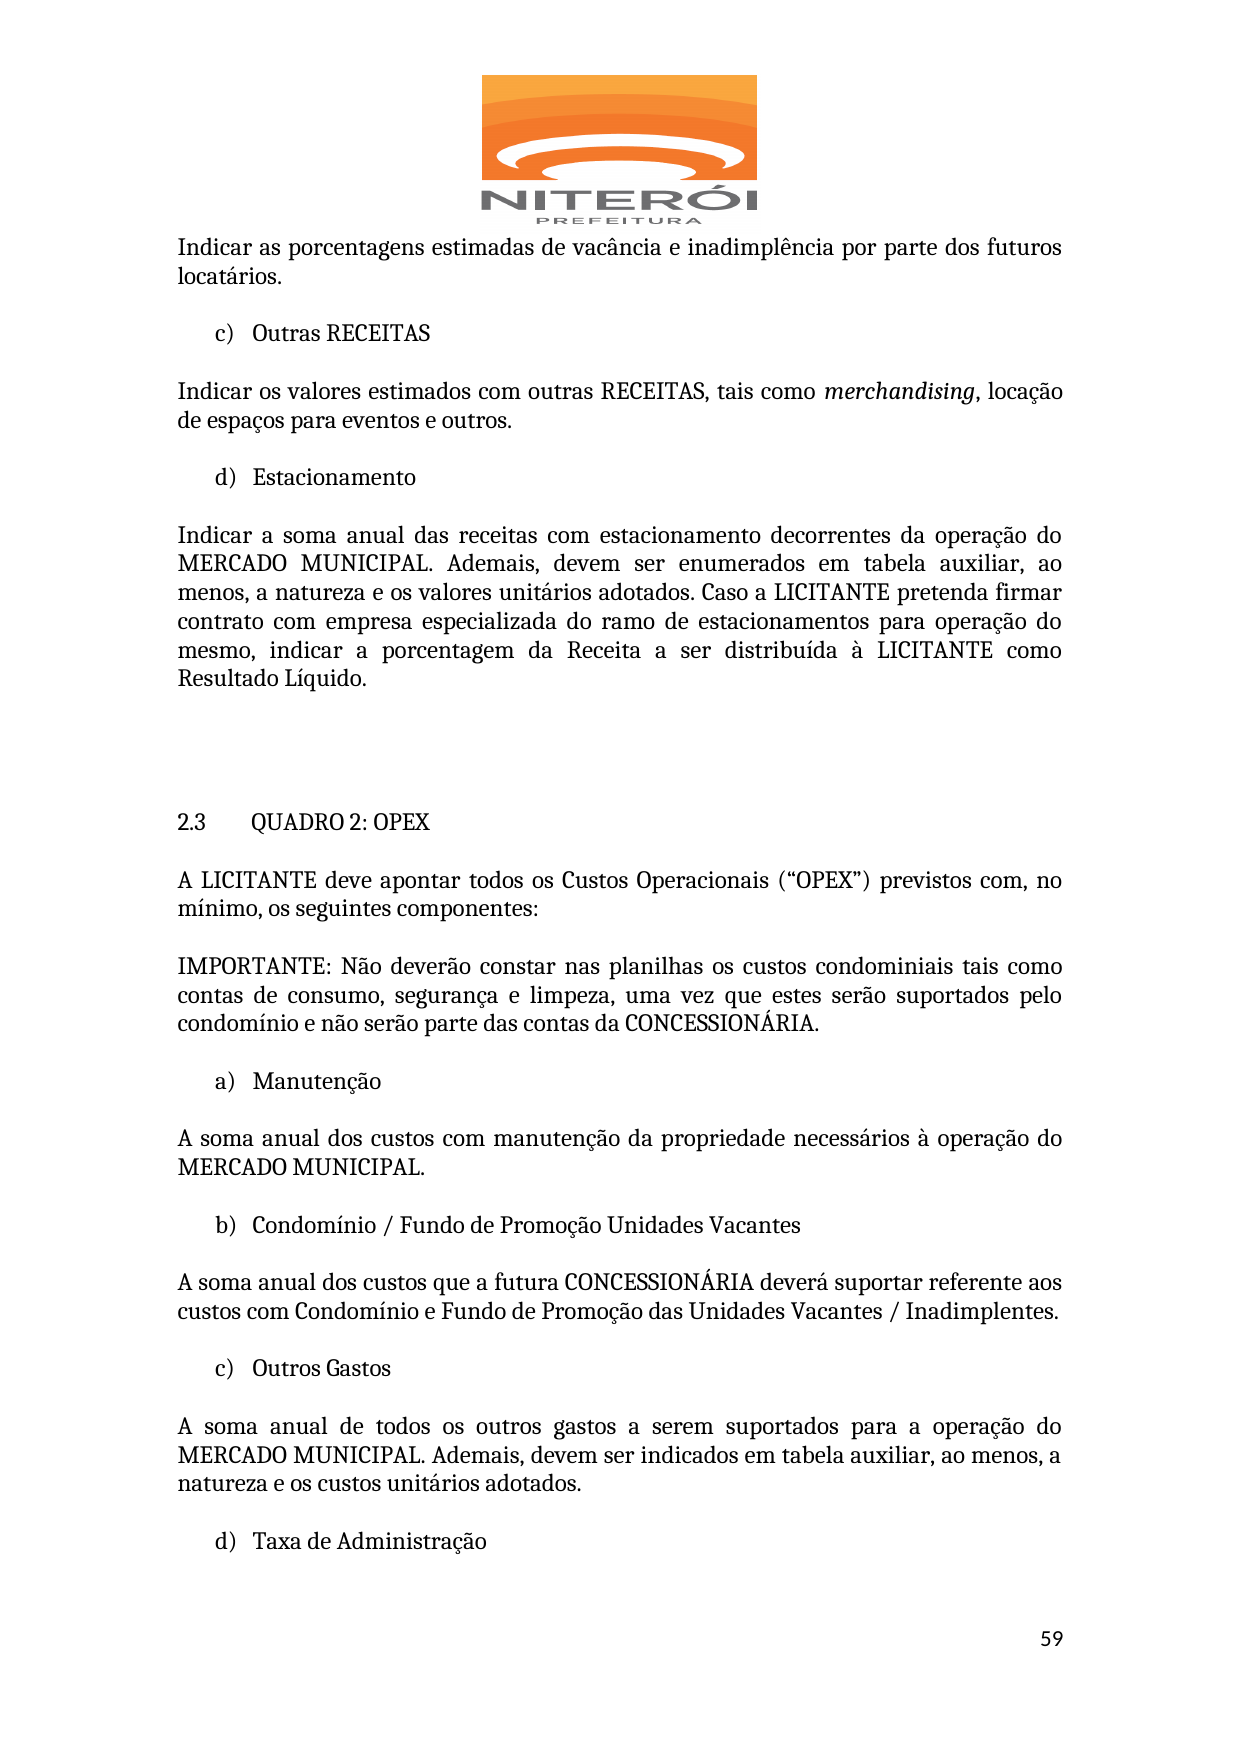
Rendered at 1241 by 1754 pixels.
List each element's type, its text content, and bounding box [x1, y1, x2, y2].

list Manutenção [215, 1067, 1063, 1096]
list Condomínio / Fundo de Promoção Unidades Vacantes [215, 1211, 1063, 1239]
text A soma anual dos custos com manutenção da propriedade necessários à operação do MERCADO MUNICIPAL. [177, 1124, 1063, 1182]
list Outras RECEITAS [215, 319, 1063, 348]
text Indicar a soma anual das receitas com estacionamento decorrentes da operação do MERCADO MUNICIPAL. Ademais, devem ser enumerados em tabela auxiliar, ao menos, a natureza e os valores unitários adotados. Caso a LICITANTE pretenda firmar contrato com empresa especializada do ramo de estacionamentos para operação do mesmo, indicar a porcentagem da Receita a ser distribuída à LICITANTE como Resultado Líquido. [177, 521, 1063, 693]
text Indicar as porcentagens estimadas de vacância e inadimplência por parte dos futuros locatários. [177, 233, 1063, 291]
list Outros Gastos [215, 1354, 1063, 1383]
text IMPORTANTE: Não deverão constar nas planilhas os custos condominiais tais como contas de consumo, segurança e limpeza, uma vez que estes serão suportados pelo condomínio e não serão parte das contas da CONCESSIONÁRIA. [177, 952, 1063, 1038]
text A soma anual de todos os outros gastos a serem suportados para a operação do MERCADO MUNICIPAL. Ademais, devem ser indicados em tabela auxiliar, ao menos, a natureza e os custos unitários adotados. [177, 1412, 1063, 1498]
list Taxa de Administração [215, 1527, 1063, 1556]
text Indicar os valores estimados com outras RECEITAS, tais como merchandising, locação de espaços para eventos e outros. [177, 377, 1063, 434]
text A soma anual dos custos que a futura CONCESSIONÁRIA deverá suportar referente aos custos com Condomínio e Fundo de Promoção das Unidades Vacantes / Inadimplentes. [177, 1268, 1063, 1326]
list Estacionamento [215, 463, 1063, 492]
text 2.3 QUADRO 2: OPEX [177, 808, 1063, 837]
text A LICITANTE deve apontar todos os Custos Operacionais (“OPEX”) previstos com, no mínimo, os seguintes componentes: [177, 866, 1063, 923]
